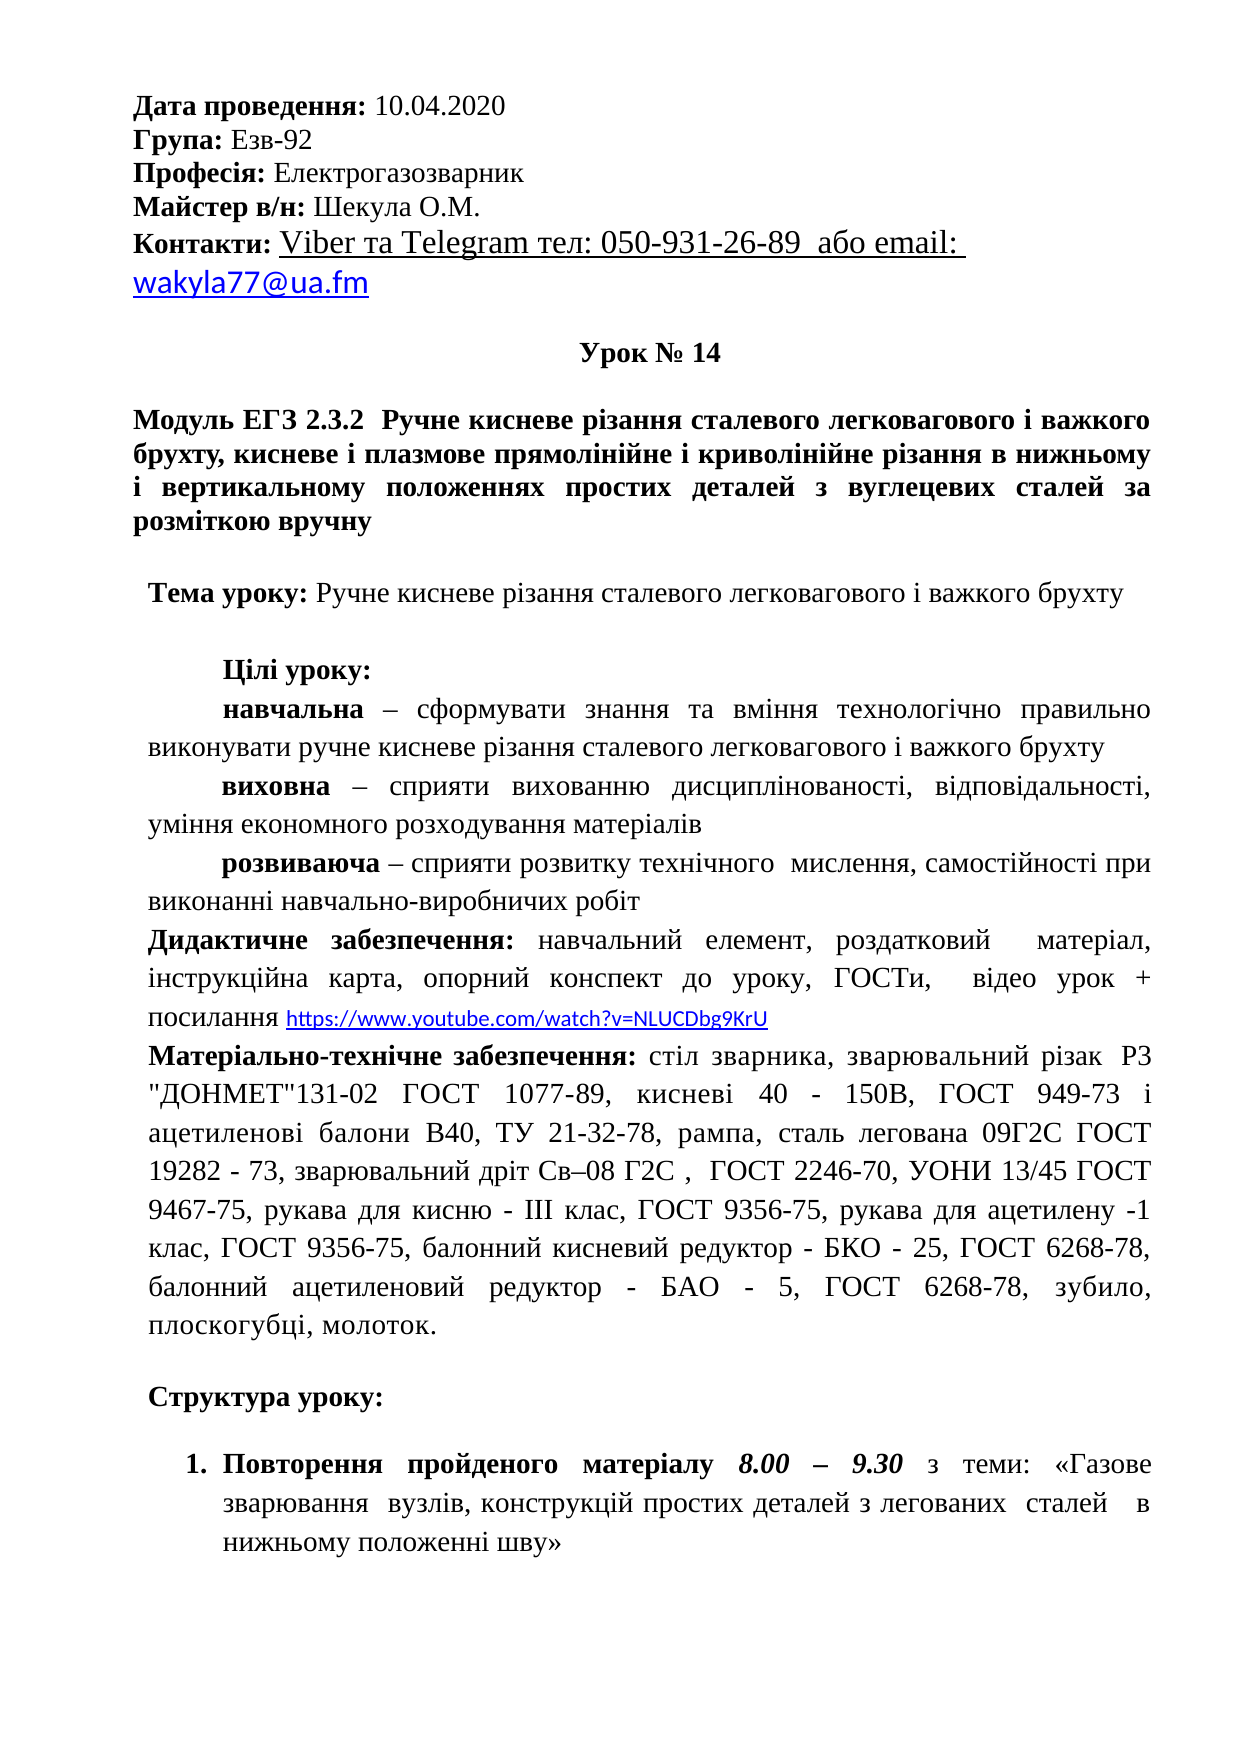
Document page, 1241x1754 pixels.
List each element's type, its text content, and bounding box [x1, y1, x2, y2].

text Професія: Електрогазозварник [133, 156, 1152, 189]
text Дата проведення: 10.04.2020 [133, 88, 1152, 122]
text Тема уроку: Ручне кисневе різання сталевого легковагового і важкого брухту [148, 575, 1152, 609]
text Урок № 14 [148, 335, 1152, 369]
text Майстер в/н: Шекула О.М. [133, 189, 1152, 223]
text виховна – сприяти вихованню дисциплінованості, відповідальності, уміння економного розходування матеріалів [148, 768, 1152, 840]
list Повторення пройденого матеріалу 8.00 – 9.30 з теми: «Газове зварювання вузлів, конструкцій простих деталей з легованих сталей в нижньому положенні шву» [185, 1447, 1152, 1557]
text Модуль ЕГЗ 2.3.2 Ручне кисневе різання сталевого легковагового і важкого брухту, кисневе і плазмове прямолінійне і криволінійне різання в нижньому і вертикальному положеннях простих деталей з вуглецевих сталей за розміткою вручну [133, 402, 1152, 537]
text Цілі уроку: [148, 652, 1152, 686]
text Контакти: Viber та Telegram тел: 050-931-26-89 або email: wakyla77@ua.fm [133, 223, 1152, 302]
text Дидактичне забезпечення: навчальний елемент, роздатковий матеріал, інструкційна карта, опорний конспект до уроку, ГОСТи, відео урок + посилання https://www.youtube.com/watch?v=NLUCDbg9KrU [148, 922, 1152, 1033]
text Група: Езв-92 [133, 122, 1152, 156]
text Матеріально-технічне забезпечення: стіл зварника, зварювальний різак Р3 "ДОНМЕТ"131-02 ГОСТ 1077-89, кисневі 40 - 150В, ГОСТ 949-73 і ацетиленові балони В40, ТУ 21-32-78, рампа, сталь легована 09Г2С ГОСТ 19282 - 73, зварювальний дріт Св–08 Г2С , ГОСТ 2246-70, УОНИ 13/45 ГОСТ 9467-75, рукава для кисню - III клас, ГОСТ 9356-75, рукава для ацетилену -1 клас, ГОСТ 9356-75, балонний кисневий редуктор - БКО - 25, ГОСТ 6268-78, балонний ацетиленовий редуктор - БАО - 5, ГОСТ 6268-78, зубило, плоскогубці, молоток. [148, 1038, 1152, 1341]
text навчальна – сформувати знання та вміння технологічно правильно виконувати ручне кисневе різання сталевого легковагового і важкого брухту [148, 691, 1152, 763]
text Структура уроку: [148, 1379, 1152, 1413]
text розвиваюча – сприяти розвитку технічного мислення, самостійності при виконанні навчально-виробничих робіт [148, 845, 1152, 917]
